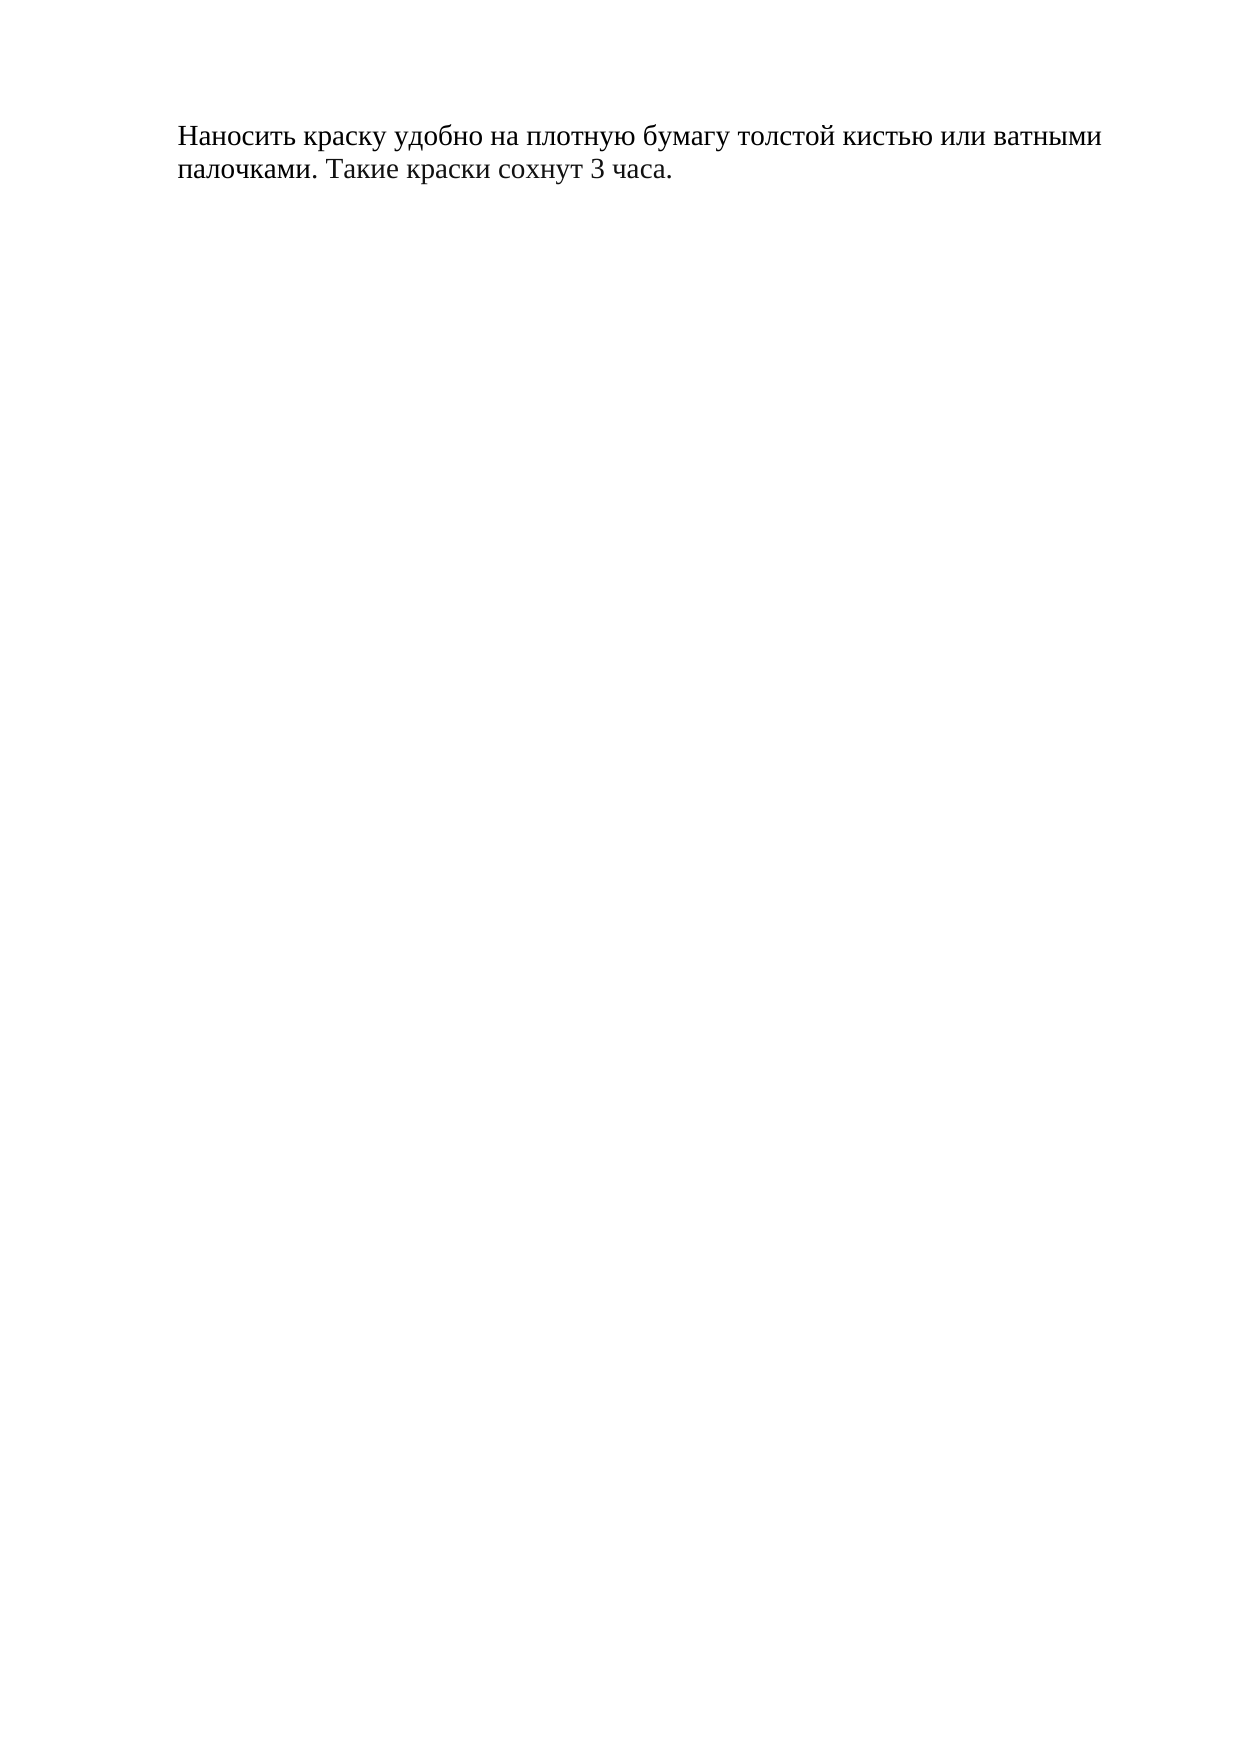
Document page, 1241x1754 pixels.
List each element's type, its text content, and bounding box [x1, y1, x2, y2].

text Наносить краску удобно на плотную бумагу толстой кистью или ватными палочками. Такие краски сохнут 3 часа. [177, 118, 1152, 185]
